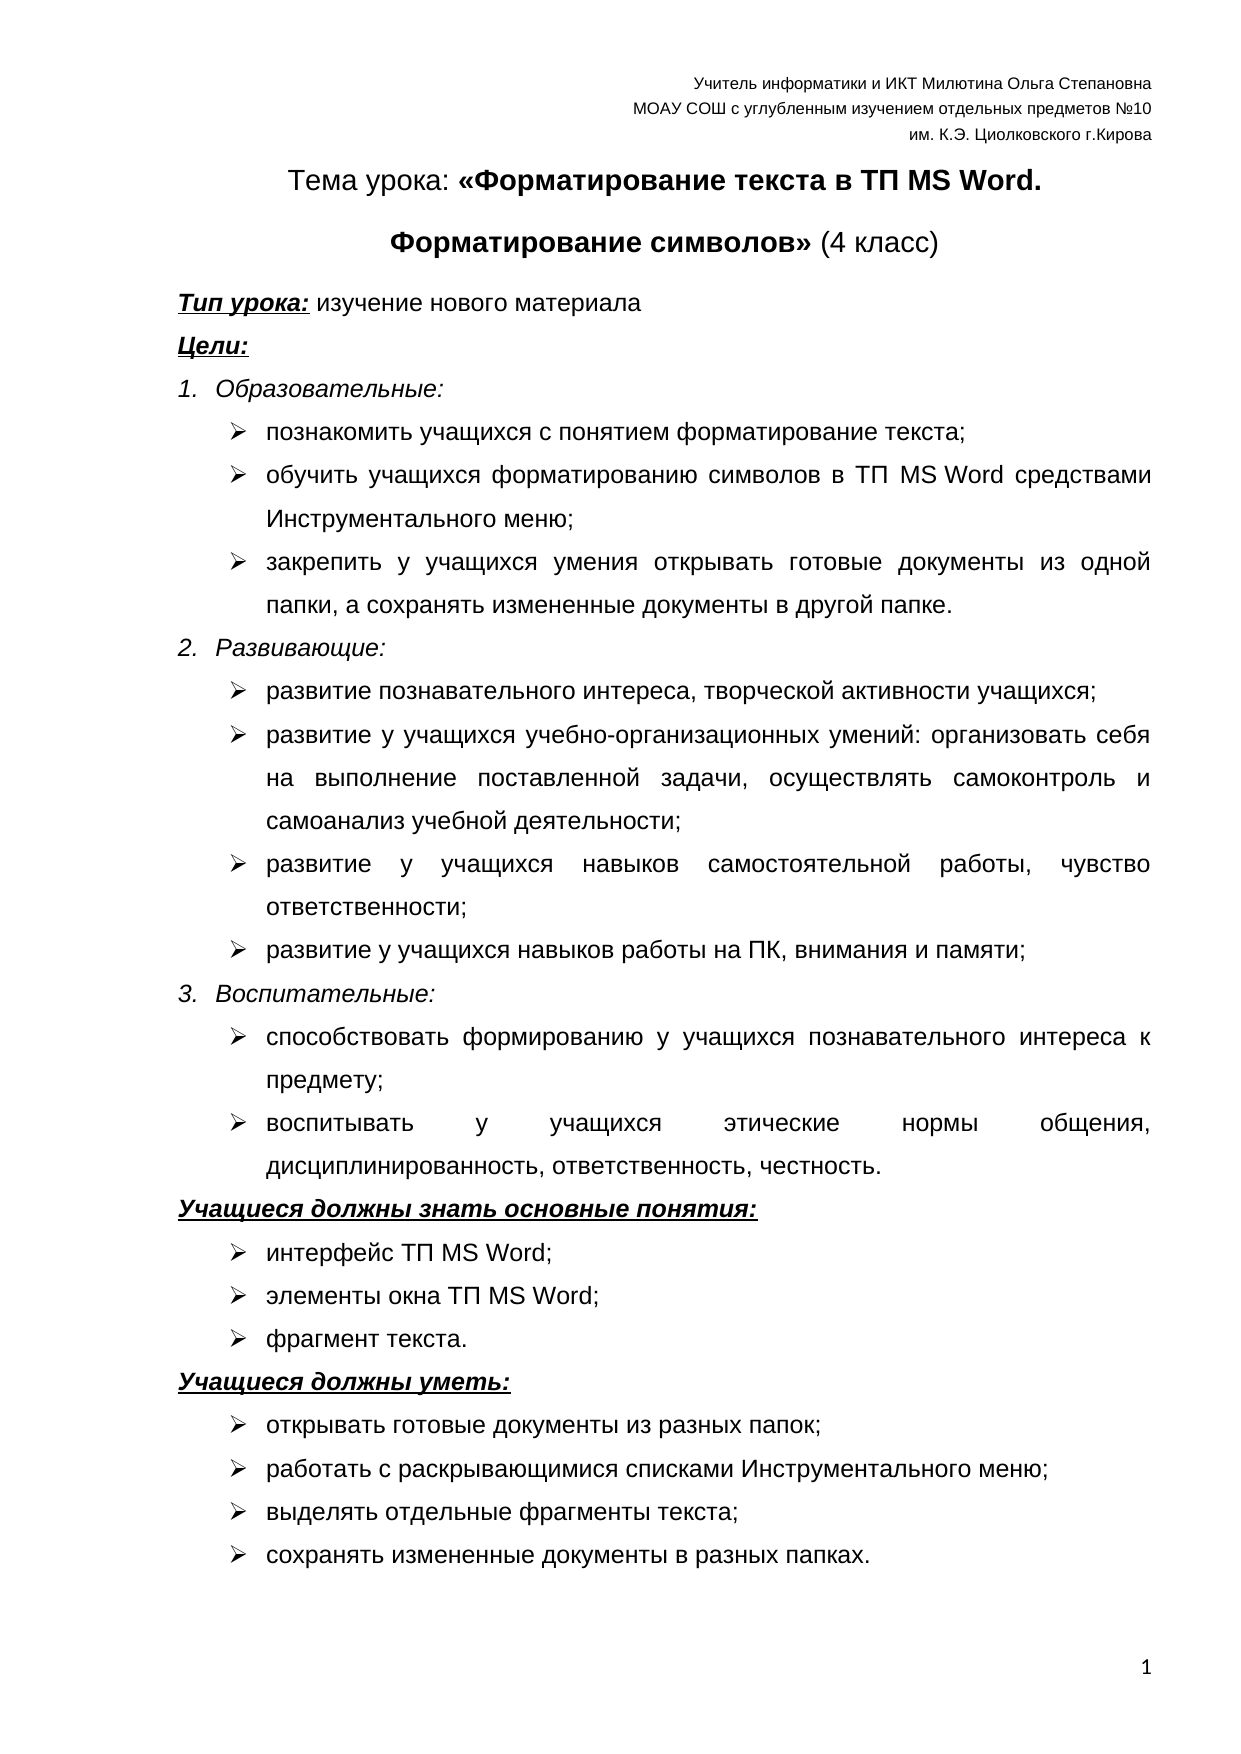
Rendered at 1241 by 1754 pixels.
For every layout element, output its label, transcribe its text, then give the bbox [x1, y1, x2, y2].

text Форматирование символов» (4 класс) [177, 225, 1152, 259]
list развитие у учащихся навыков работы на ПК, внимания и памяти; [228, 935, 1152, 964]
list сохранять измененные документы в разных папках. [228, 1540, 1152, 1569]
text Учащиеся должны знать основные понятия: [177, 1194, 1152, 1223]
list обучить учащихся форматированию символов в ТП MS Word средствами Инструментального меню; [228, 461, 1152, 532]
list открывать готовые документы из разных папок; [228, 1410, 1152, 1439]
list Развивающие: [178, 633, 1152, 662]
list развитие у учащихся учебно-организационных умений: организовать себя на выполнение поставленной задачи, осуществлять самоконтроль и самоанализ учебной деятельности; [228, 719, 1152, 835]
list Воспитательные: [178, 979, 1152, 1007]
list закрепить у учащихся умения открывать готовые документы из одной папки, а сохранять измененные документы в другой папке. [228, 547, 1152, 619]
list работать с раскрывающимися списками Инструментального меню; [228, 1454, 1152, 1482]
list воспитывать у учащихся этические нормы общения, дисциплинированность, ответственность, честность. [228, 1108, 1152, 1180]
list развитие у учащихся навыков самостоятельной работы, чувство ответственности; [228, 849, 1152, 921]
text Тип урока: изучение нового материала [177, 288, 1152, 317]
list развитие познавательного интереса, творческой активности учащихся; [228, 676, 1152, 705]
text Цели: [177, 331, 1152, 360]
list элементы окна ТП MS Word; [228, 1281, 1152, 1310]
list выделять отдельные фрагменты текста; [228, 1497, 1152, 1526]
text Тема урока: «Форматирование текста в ТП MS Word. [177, 162, 1152, 196]
list интерфейс ТП MS Word; [228, 1238, 1152, 1266]
list способствовать формированию у учащихся познавательного интереса к предмету; [228, 1022, 1152, 1094]
list фрагмент текста. [228, 1324, 1152, 1353]
text Учащиеся должны уметь: [177, 1367, 1152, 1396]
list познакомить учащихся с понятием форматирование текста; [228, 417, 1152, 446]
list Образовательные: [178, 374, 1152, 403]
